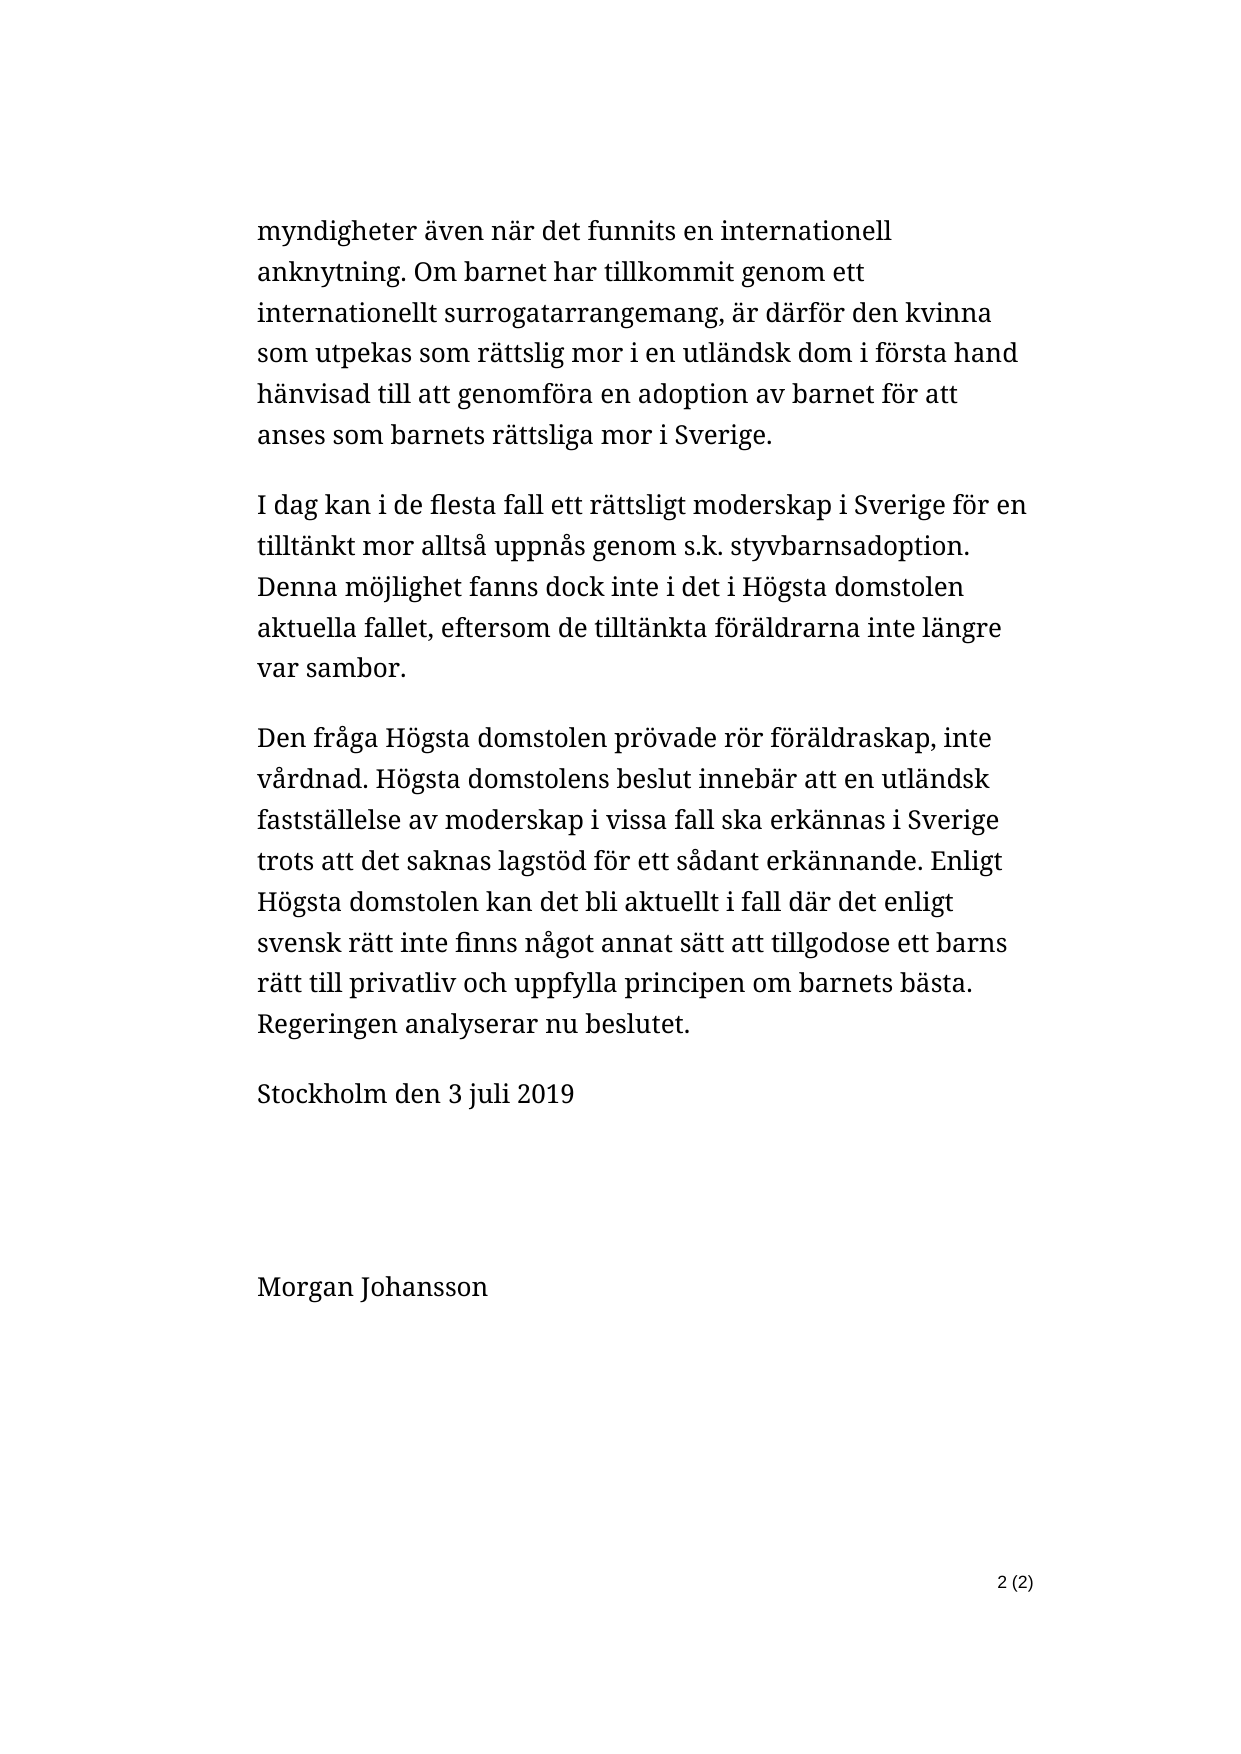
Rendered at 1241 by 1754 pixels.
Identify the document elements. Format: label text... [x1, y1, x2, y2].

text Den fråga Högsta domstolen prövade rör föräldraskap, inte vårdnad. Högsta domstolens beslut innebär att en utländsk fastställelse av moderskap i vissa fall ska erkännas i Sverige trots att det saknas lagstöd för ett sådant erkännande. Enligt Högsta domstolen kan det bli aktuellt i fall där det enligt svensk rätt inte finns något annat sätt att tillgodose ett barns rätt till privatliv och uppfylla principen om barnets bästa. Regeringen analyserar nu beslutet. [257, 720, 1033, 1041]
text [257, 213, 1033, 452]
text I dag kan i de flesta fall ett rättsligt moderskap i Sverige för en tilltänkt mor alltså uppnås genom s.k. styvbarnsadoption. Denna möjlighet fanns dock inte i det i Högsta domstolen aktuella fallet, eftersom de tilltänkta föräldrarna inte längre var sambor. [257, 487, 1033, 686]
text Morgan Johansson [257, 1268, 1033, 1304]
text Stockholm den [257, 1076, 1033, 1111]
